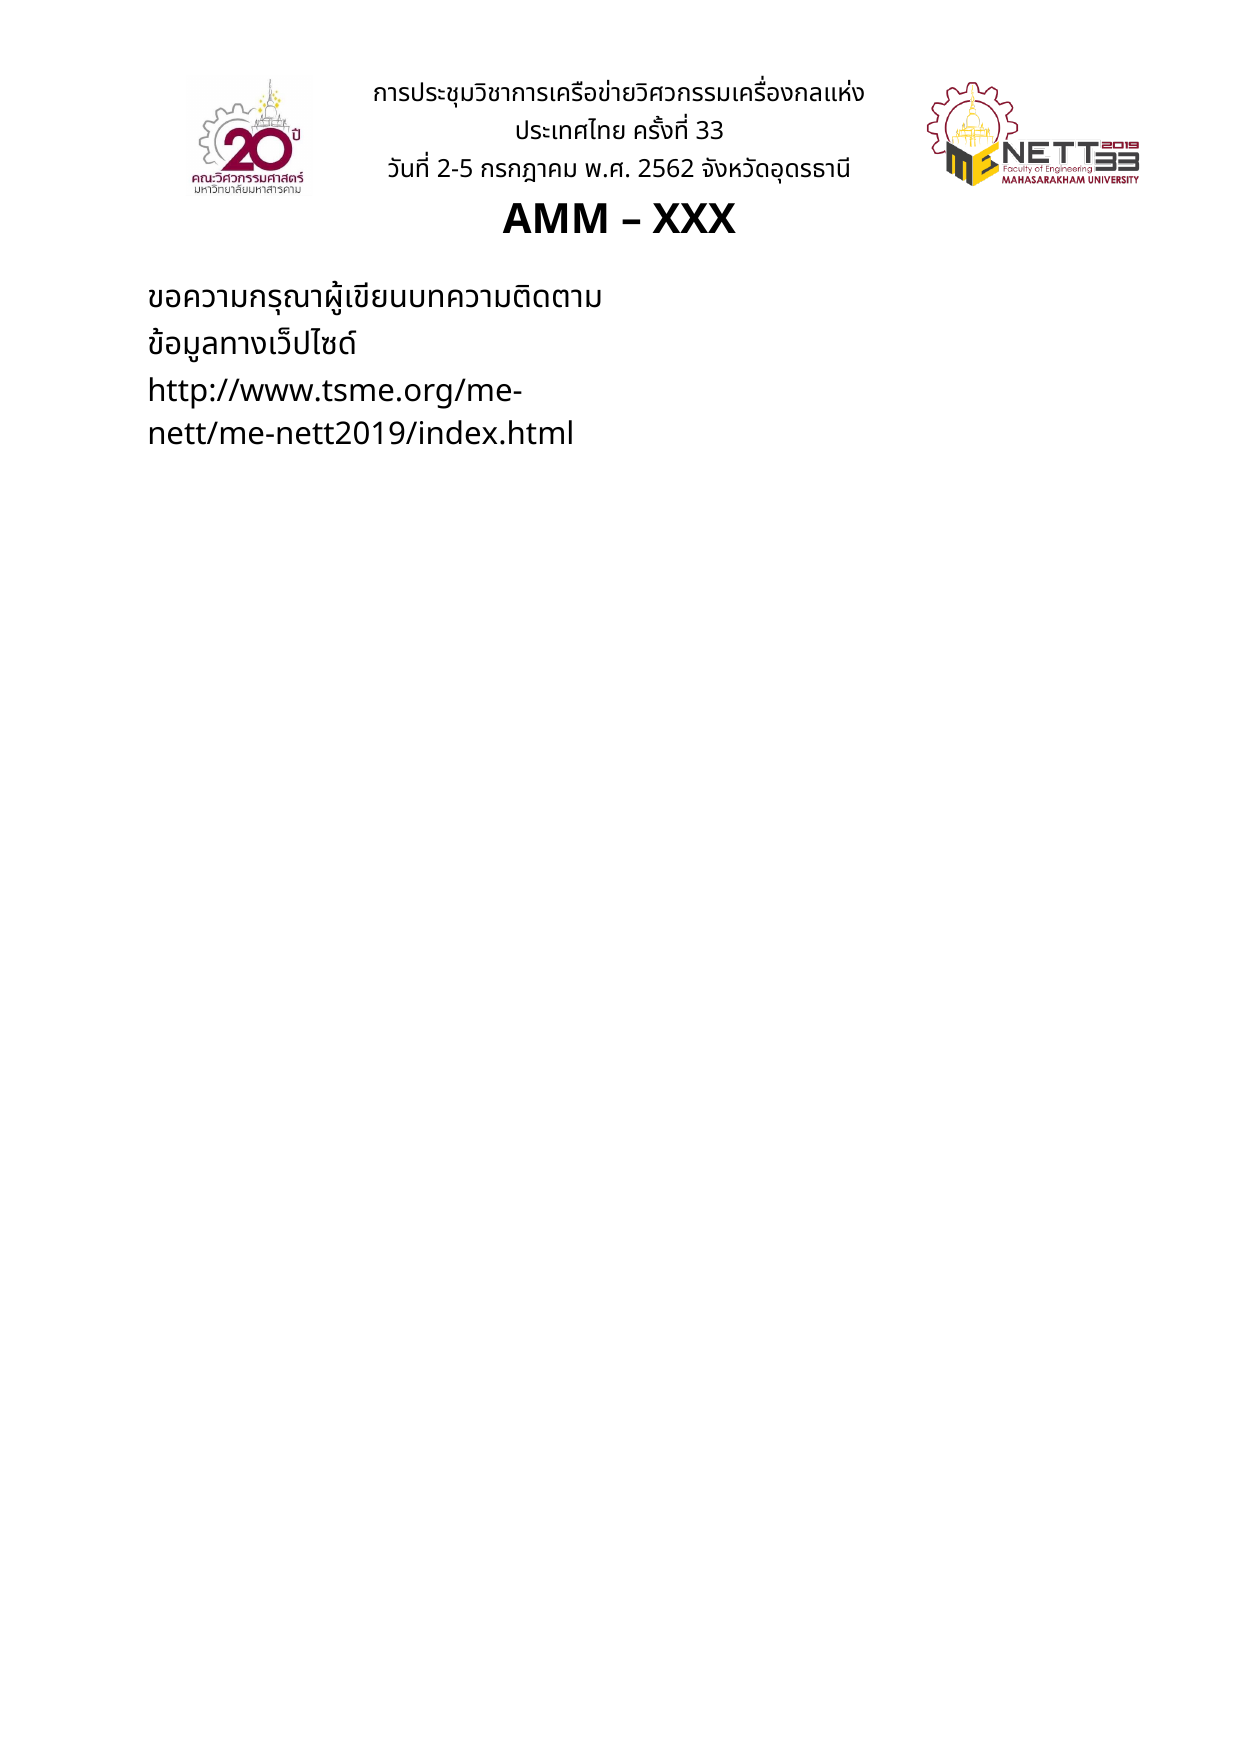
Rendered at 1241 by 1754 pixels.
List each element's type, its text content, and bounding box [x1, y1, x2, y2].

picture [912, 74, 1158, 202]
picture [185, 75, 313, 196]
